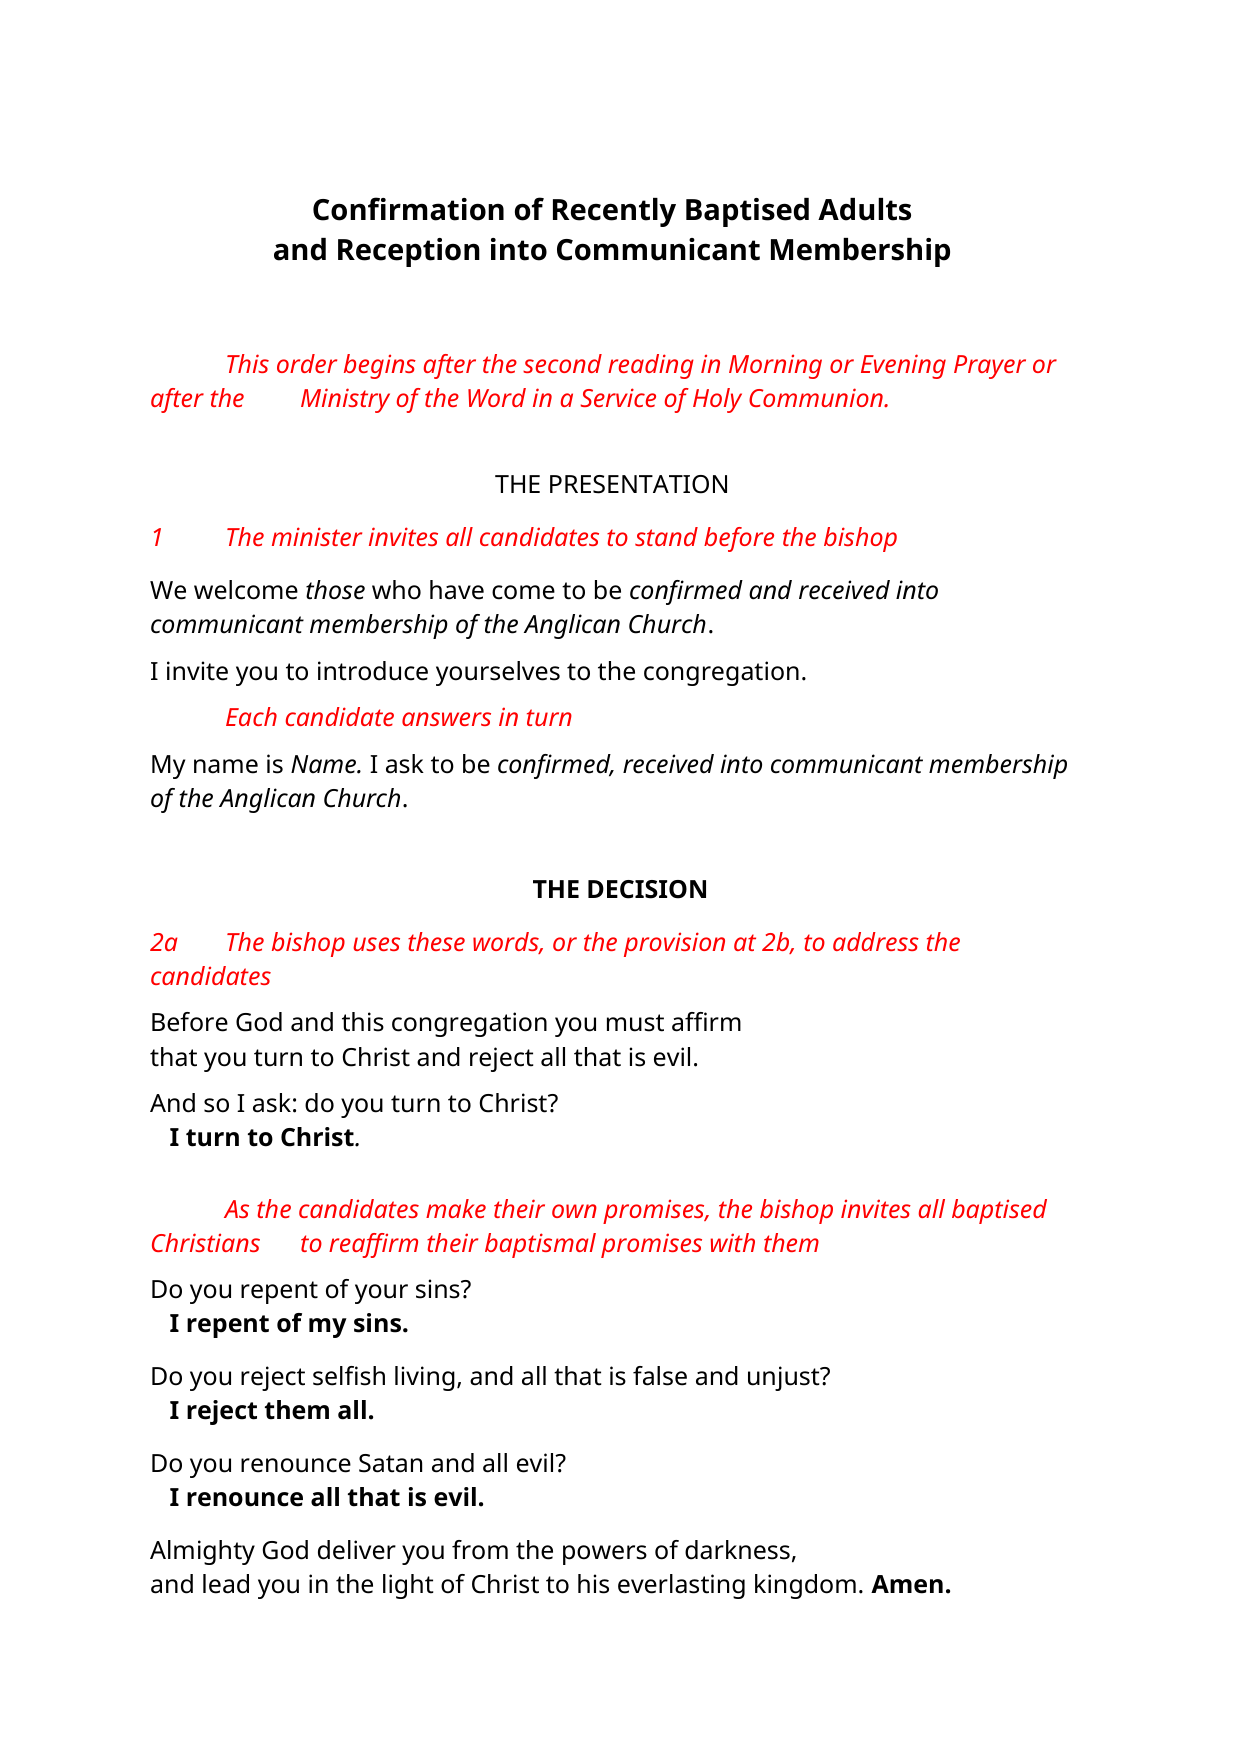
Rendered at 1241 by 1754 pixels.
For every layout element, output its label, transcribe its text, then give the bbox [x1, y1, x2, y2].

text Do you reject selfish living, and all that is false and unjust? [150, 1359, 1090, 1393]
text Almighty God deliver you from the powers of darkness, and lead you in the light of Christ to his everlasting kingdom. Amen. [150, 1533, 1090, 1601]
text 2a The bishop uses these words, or the provision at 2b, to address the candidates [150, 924, 1090, 993]
text We welcome those who have come to be confirmed and received into communicant membership of the Anglican Church. [150, 573, 1090, 641]
text I renounce all that is evil. [150, 1480, 1090, 1514]
text I turn to Christ. [150, 1120, 1090, 1154]
text Before God and this congregation you must affirm that you turn to Christ and reject all that is evil. [150, 1005, 1090, 1073]
text And so I ask: do you turn to Christ? [150, 1086, 1090, 1120]
text Confirmation of Recently Baptised Adults and Reception into Communicant Membership [150, 190, 1074, 269]
text As the candidates make their own promises, the bishop invites all baptised Christians to reaffirm their baptismal promises with them [150, 1191, 1090, 1259]
text I repent of my sins. [150, 1306, 1090, 1340]
text I invite you to introduce yourselves to the congregation. [150, 653, 1090, 687]
subtitle Each candidate answers in turn [150, 700, 1090, 734]
text I reject them all. [150, 1393, 1090, 1427]
text THE PRESENTATION [150, 467, 1074, 501]
text Do you renounce Satan and all evil? [150, 1446, 1090, 1480]
text 1 The minister invites all candidates to stand before the bishop [150, 520, 1074, 554]
text Do you repent of your sins? [150, 1272, 1090, 1306]
subtitle THE DECISION [150, 838, 1090, 906]
text This order begins after the second reading in Morning or Evening Prayer or after the Ministry of the Word in a Service of Holy Communion. [150, 346, 1090, 414]
subtitle My name is Name. I ask to be confirmed, received into communicant membership of the Anglican Church. [150, 747, 1090, 815]
